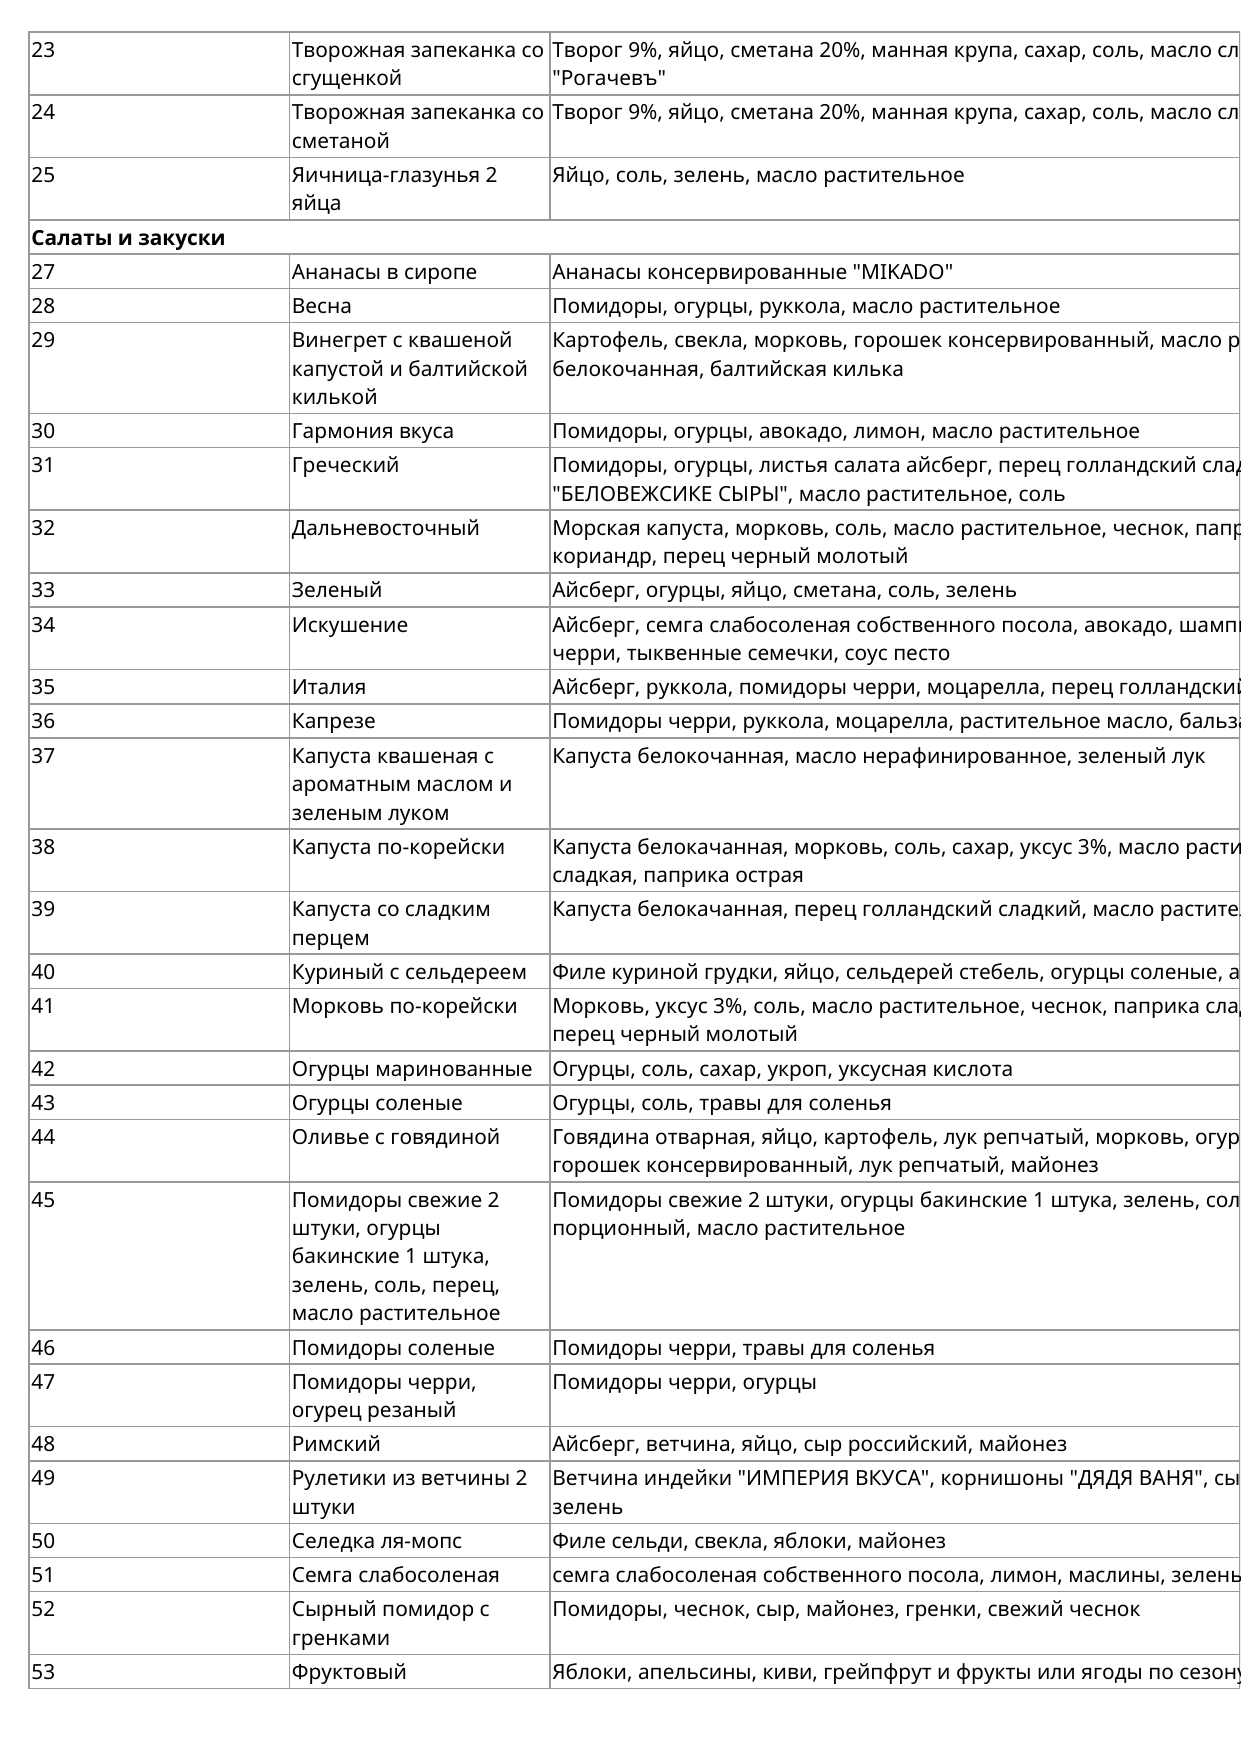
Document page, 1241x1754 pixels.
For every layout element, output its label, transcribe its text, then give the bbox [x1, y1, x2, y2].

table_cell Ветчина индейки "ИМПЕРИЯ ВКУСА", корнишоны "ДЯДЯ ВАНЯ", сыр российский, майонез, чеснок, зелень [551, 1462, 1239, 1522]
table_cell 32 [30, 511, 289, 572]
table_cell Селедка ля-мопс [290, 1524, 549, 1557]
table_cell 36 [30, 705, 289, 737]
table_cell 37 [30, 739, 289, 828]
table_cell семга слабосоленая собственного посола, лимон, маслины, зелень [551, 1558, 1239, 1591]
table_cell 40 [30, 955, 289, 987]
table_cell Огурцы маринованные [290, 1052, 549, 1084]
table_cell Яблоки, апельсины, киви, грейпфрут и фрукты или ягоды по сезону [551, 1655, 1239, 1688]
table_cell Творожная запеканка со сгущенкой [290, 33, 549, 94]
table_cell Айсберг, ветчина, яйцо, сыр российский, майонез [551, 1427, 1239, 1460]
table_cell Помидоры соленые [290, 1331, 549, 1363]
table_cell Огурцы, соль, сахар, укроп, уксусная кислота [551, 1052, 1239, 1084]
table_cell 43 [30, 1086, 289, 1118]
table_cell Творог 9%, яйцо, сметана 20%, манная крупа, сахар, соль, масло сливочное, сгущенное молоко "Рогачевъ" [551, 33, 1239, 94]
table_cell 45 [30, 1183, 289, 1329]
table_cell 51 [30, 1558, 289, 1591]
table_cell Капуста со сладким перцем [290, 892, 549, 953]
table_cell Огурцы соленые [290, 1086, 549, 1118]
table_cell Морская капуста, морковь, соль, масло растительное, чеснок, паприка сладкая, паприка острая, кориандр, перец черный молотый [551, 511, 1239, 572]
table_cell Винегрет с квашеной капустой и балтийской килькой [290, 323, 549, 413]
table_cell 25 [30, 158, 289, 219]
table_cell Сырный помидор с гренками [290, 1592, 549, 1653]
table_cell Капуста квашеная с ароматным маслом и зеленым луком [290, 739, 549, 828]
table_cell Италия [290, 670, 549, 703]
table_cell Семга слабосоленая [290, 1558, 549, 1591]
table_cell Филе куриной грудки, яйцо, сельдерей стебель, огурцы соленые, айсберг, майонез, зелень [551, 955, 1239, 987]
table_cell Помидоры свежие 2 штуки, огурцы бакинские 1 штука, зелень, соль порционная, перец порционный, масло растительное [551, 1183, 1239, 1329]
table_cell 29 [30, 323, 289, 413]
table_cell Капуста белокачанная, морковь, соль, сахар, уксус 3%, масло растительное, чеснок, паприка сладкая, паприка острая [551, 830, 1239, 891]
table_cell Творог 9%, яйцо, сметана 20%, манная крупа, сахар, соль, масло сливочное [551, 96, 1239, 156]
table_cell 39 [30, 892, 289, 953]
table_cell Морковь по-корейски [290, 989, 549, 1050]
table_cell Куриный с сельдереем [290, 955, 549, 987]
table_cell Весна [290, 289, 549, 322]
table_cell Творожная запеканка со сметаной [290, 96, 549, 156]
table_cell 42 [30, 1052, 289, 1084]
table_cell 52 [30, 1592, 289, 1653]
table_cell 46 [30, 1331, 289, 1363]
table_cell Помидоры свежие 2 штуки, огурцы бакинские 1 штука, зелень, соль, перец, масло растительное [290, 1183, 549, 1329]
table_cell Капуста по-корейски [290, 830, 549, 891]
table_cell Зеленый [290, 574, 549, 606]
table_cell Айсберг, руккола, помидоры черри, моцарелла, перец голландский сладкий, огурцы, соус песто [551, 670, 1239, 703]
table_cell Говядина отварная, яйцо, картофель, лук репчатый, морковь, огурцы соленые, огурцы свежие, горошек консервированный, лук репчатый, майонез [551, 1120, 1239, 1181]
table_cell Капуста белокочанная, масло нерафинированное, зеленый лук [551, 739, 1239, 828]
table_cell Помидоры, огурцы, листья салата айсберг, перец голландский сладкий, маслины, брынза "БЕЛОВЕЖСИКЕ СЫРЫ", масло растительное, соль [551, 448, 1239, 509]
table_cell Филе сельди, свекла, яблоки, майонез [551, 1524, 1239, 1557]
table_cell 33 [30, 574, 289, 606]
table_cell Яйцо, соль, зелень, масло растительное [551, 158, 1239, 219]
table_cell Картофель, свекла, морковь, горошек консервированный, масло растительное, зелень, капуста белокочанная, балтийская килька [551, 323, 1239, 413]
table_cell Римский [290, 1427, 549, 1460]
table_cell Айсберг, семга слабосоленая собственного посола, авокадо, шампиньоны жареные, помидоры черри, тыквенные семечки, соус песто [551, 608, 1239, 669]
table_cell Помидоры черри, руккола, моцарелла, растительное масло, бальзамический соус [551, 705, 1239, 737]
table_cell 38 [30, 830, 289, 891]
table_cell Капуста белокачанная, перец голландский сладкий, масло растительное, лимонный сок, зелень [551, 892, 1239, 953]
table_cell Помидоры, чеснок, сыр, майонез, гренки, свежий чеснок [551, 1592, 1239, 1653]
table_cell Помидоры черри, огурец резаный [290, 1365, 549, 1426]
table_cell Помидоры, огурцы, авокадо, лимон, масло растительное [551, 414, 1239, 447]
table_cell 47 [30, 1365, 289, 1426]
table_cell 31 [30, 448, 289, 509]
table_cell Айсберг, огурцы, яйцо, сметана, соль, зелень [551, 574, 1239, 606]
table_cell Яичница-глазунья 2 яйца [290, 158, 549, 219]
table_cell Капрезе [290, 705, 549, 737]
table_cell 53 [30, 1655, 289, 1688]
table_cell Помидоры черри, травы для соленья [551, 1331, 1239, 1363]
table_cell 27 [30, 255, 289, 287]
table_cell 24 [30, 96, 289, 156]
table_cell Помидоры черри, огурцы [551, 1365, 1239, 1426]
table_cell Огурцы, соль, травы для соленья [551, 1086, 1239, 1118]
table_cell 50 [30, 1524, 289, 1557]
table_cell Помидоры, огурцы, руккола, масло растительное [551, 289, 1239, 322]
table_cell Салаты и закуски [30, 221, 1239, 253]
table_cell Оливье с говядиной [290, 1120, 549, 1181]
table_cell Ананасы в сиропе [290, 255, 549, 287]
table_cell 44 [30, 1120, 289, 1181]
table_cell Ананасы консервированные "MIKADO" [551, 255, 1239, 287]
table_cell 23 [30, 33, 289, 94]
table_cell Гармония вкуса [290, 414, 549, 447]
table_cell Искушение [290, 608, 549, 669]
table_cell 41 [30, 989, 289, 1050]
table_cell Греческий [290, 448, 549, 509]
table_cell 35 [30, 670, 289, 703]
table_cell Морковь, уксус 3%, соль, масло растительное, чеснок, паприка сладкая, паприка острая, кориандр, перец черный молотый [551, 989, 1239, 1050]
table_cell 34 [30, 608, 289, 669]
table_cell 28 [30, 289, 289, 322]
table_cell 48 [30, 1427, 289, 1460]
table_cell 49 [30, 1462, 289, 1522]
table_cell Фруктовый [290, 1655, 549, 1688]
table_cell Дальневосточный [290, 511, 549, 572]
table_cell 30 [30, 414, 289, 447]
table_cell Рулетики из ветчины 2 штуки [290, 1462, 549, 1522]
